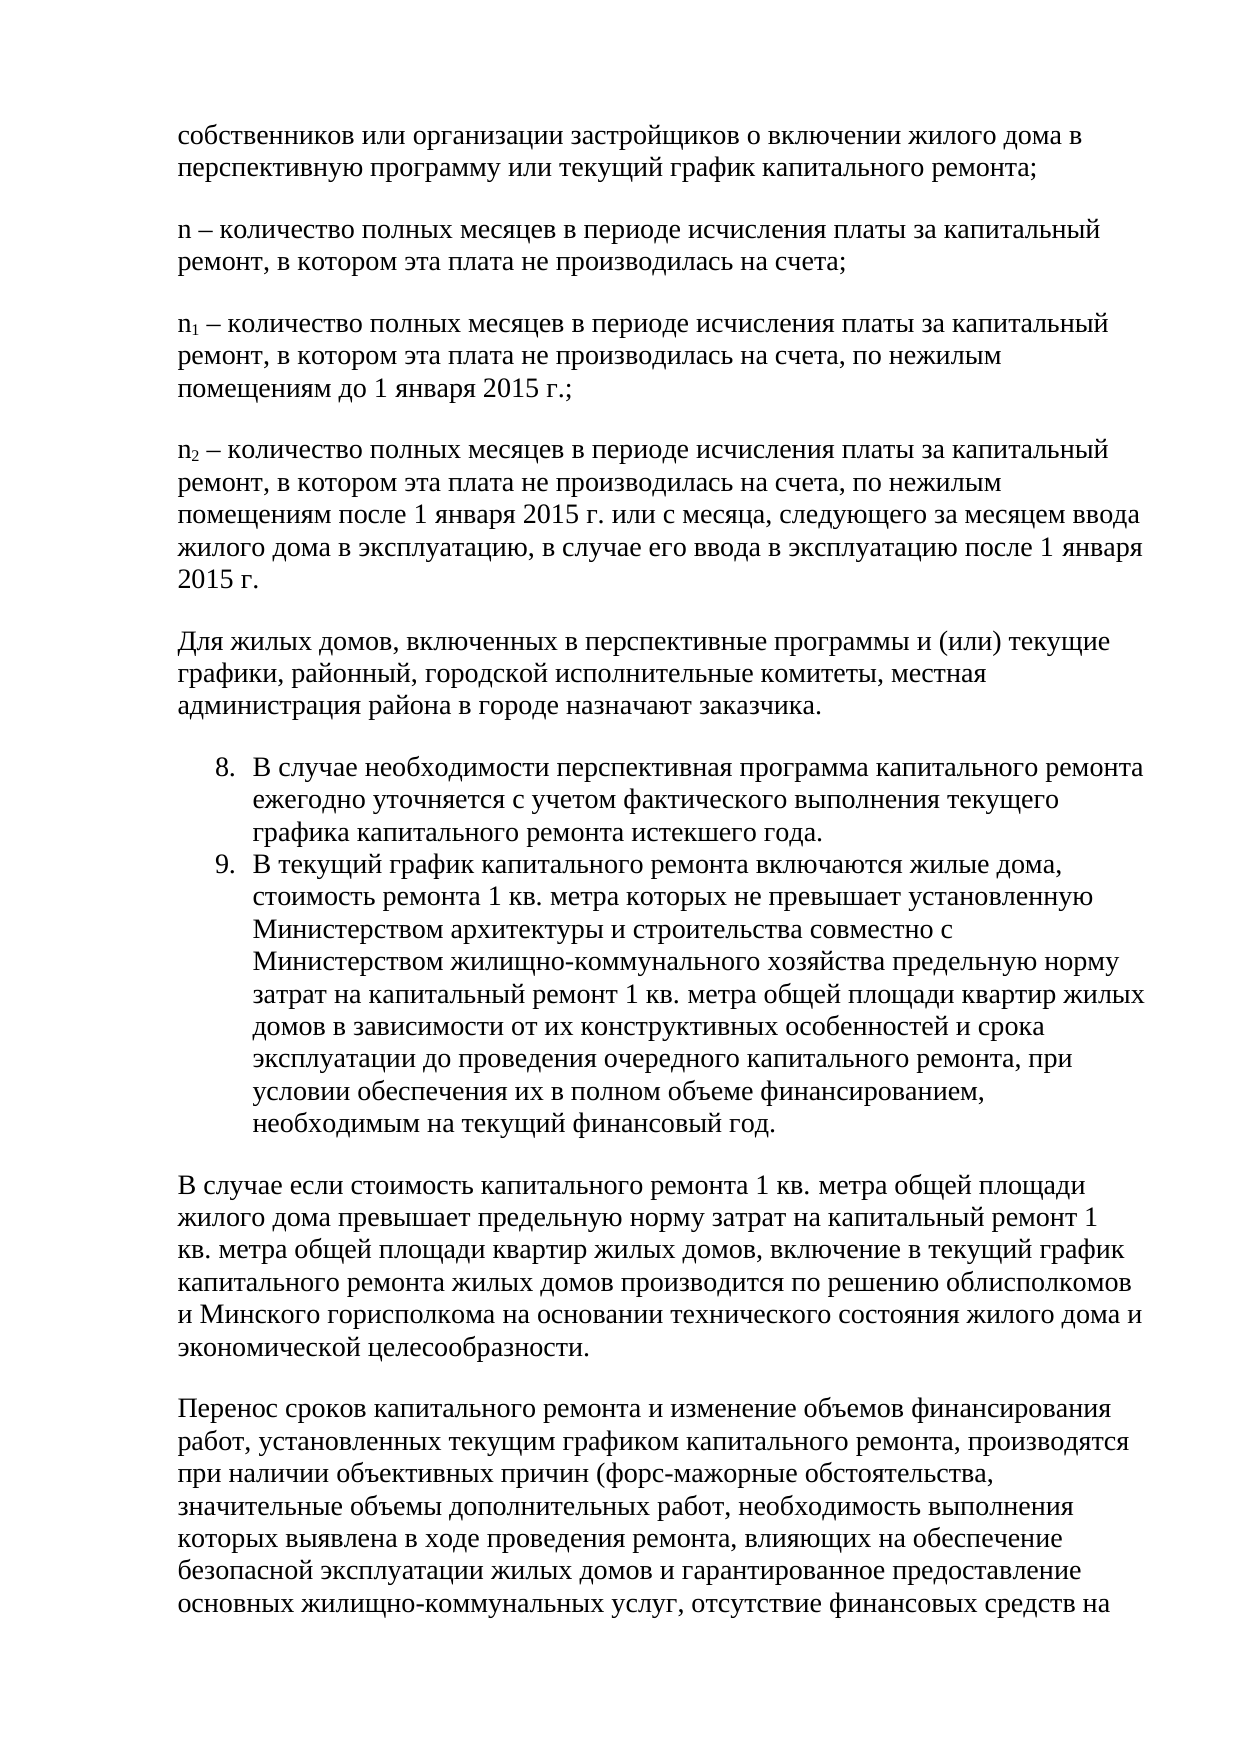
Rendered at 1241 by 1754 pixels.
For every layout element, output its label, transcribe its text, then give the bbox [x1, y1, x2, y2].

list В текущий график капитального ремонта включаются жилые дома, стоимость ремонта 1 кв. метра которых не превышает установленную Министерством архитектуры и строительства совместно с Министерством жилищно-коммунального хозяйства предельную норму затрат на капитальный ремонт 1 кв. метра общей площади квартир жилых домов в зависимости от их конструктивных особенностей и срока эксплуатации до проведения очередного капитального ремонта, при условии обеспечения их в полном объеме финансированием, необходимым на текущий финансовый год. [215, 847, 1152, 1139]
text n – количество полных месяцев в периоде исчисления платы за капитальный ремонт, в котором эта плата не производилась на счета; [177, 212, 1152, 277]
text n2 – количество полных месяцев в периоде исчисления платы за капитальный ремонт, в котором эта плата не производилась на счета, по нежилым помещениям после 1 января 2015 г. или с месяца, следующего за месяцем ввода жилого дома в эксплуатацию, в случае его ввода в эксплуатацию после 1 января 2015 г. [177, 432, 1152, 594]
list В случае необходимости перспективная программа капитального ремонта ежегодно уточняется с учетом фактического выполнения текущего графика капитального ремонта истекшего года. [215, 750, 1152, 847]
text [177, 1391, 1152, 1618]
text В случае если стоимость капитального ремонта 1 кв. метра общей площади жилого дома превышает предельную норму затрат на капитальный ремонт 1 кв. метра общей площади квартир жилых домов, включение в текущий график капитального ремонта жилых домов производится по решению облисполкомов и Минского горисполкома на основании технического состояния жилого дома и экономической целесообразности. [177, 1168, 1152, 1362]
text n1 – количество полных месяцев в периоде исчисления платы за капитальный ремонт, в котором эта плата не производилась на счета, по нежилым помещениям до 1 января 2015 г.; [177, 306, 1152, 403]
text Для жилых домов, включенных в перспективные программы и (или) текущие графики, районный, городской исполнительные комитеты, местная администрация района в городе назначают заказчика. [177, 623, 1152, 721]
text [177, 118, 1152, 183]
